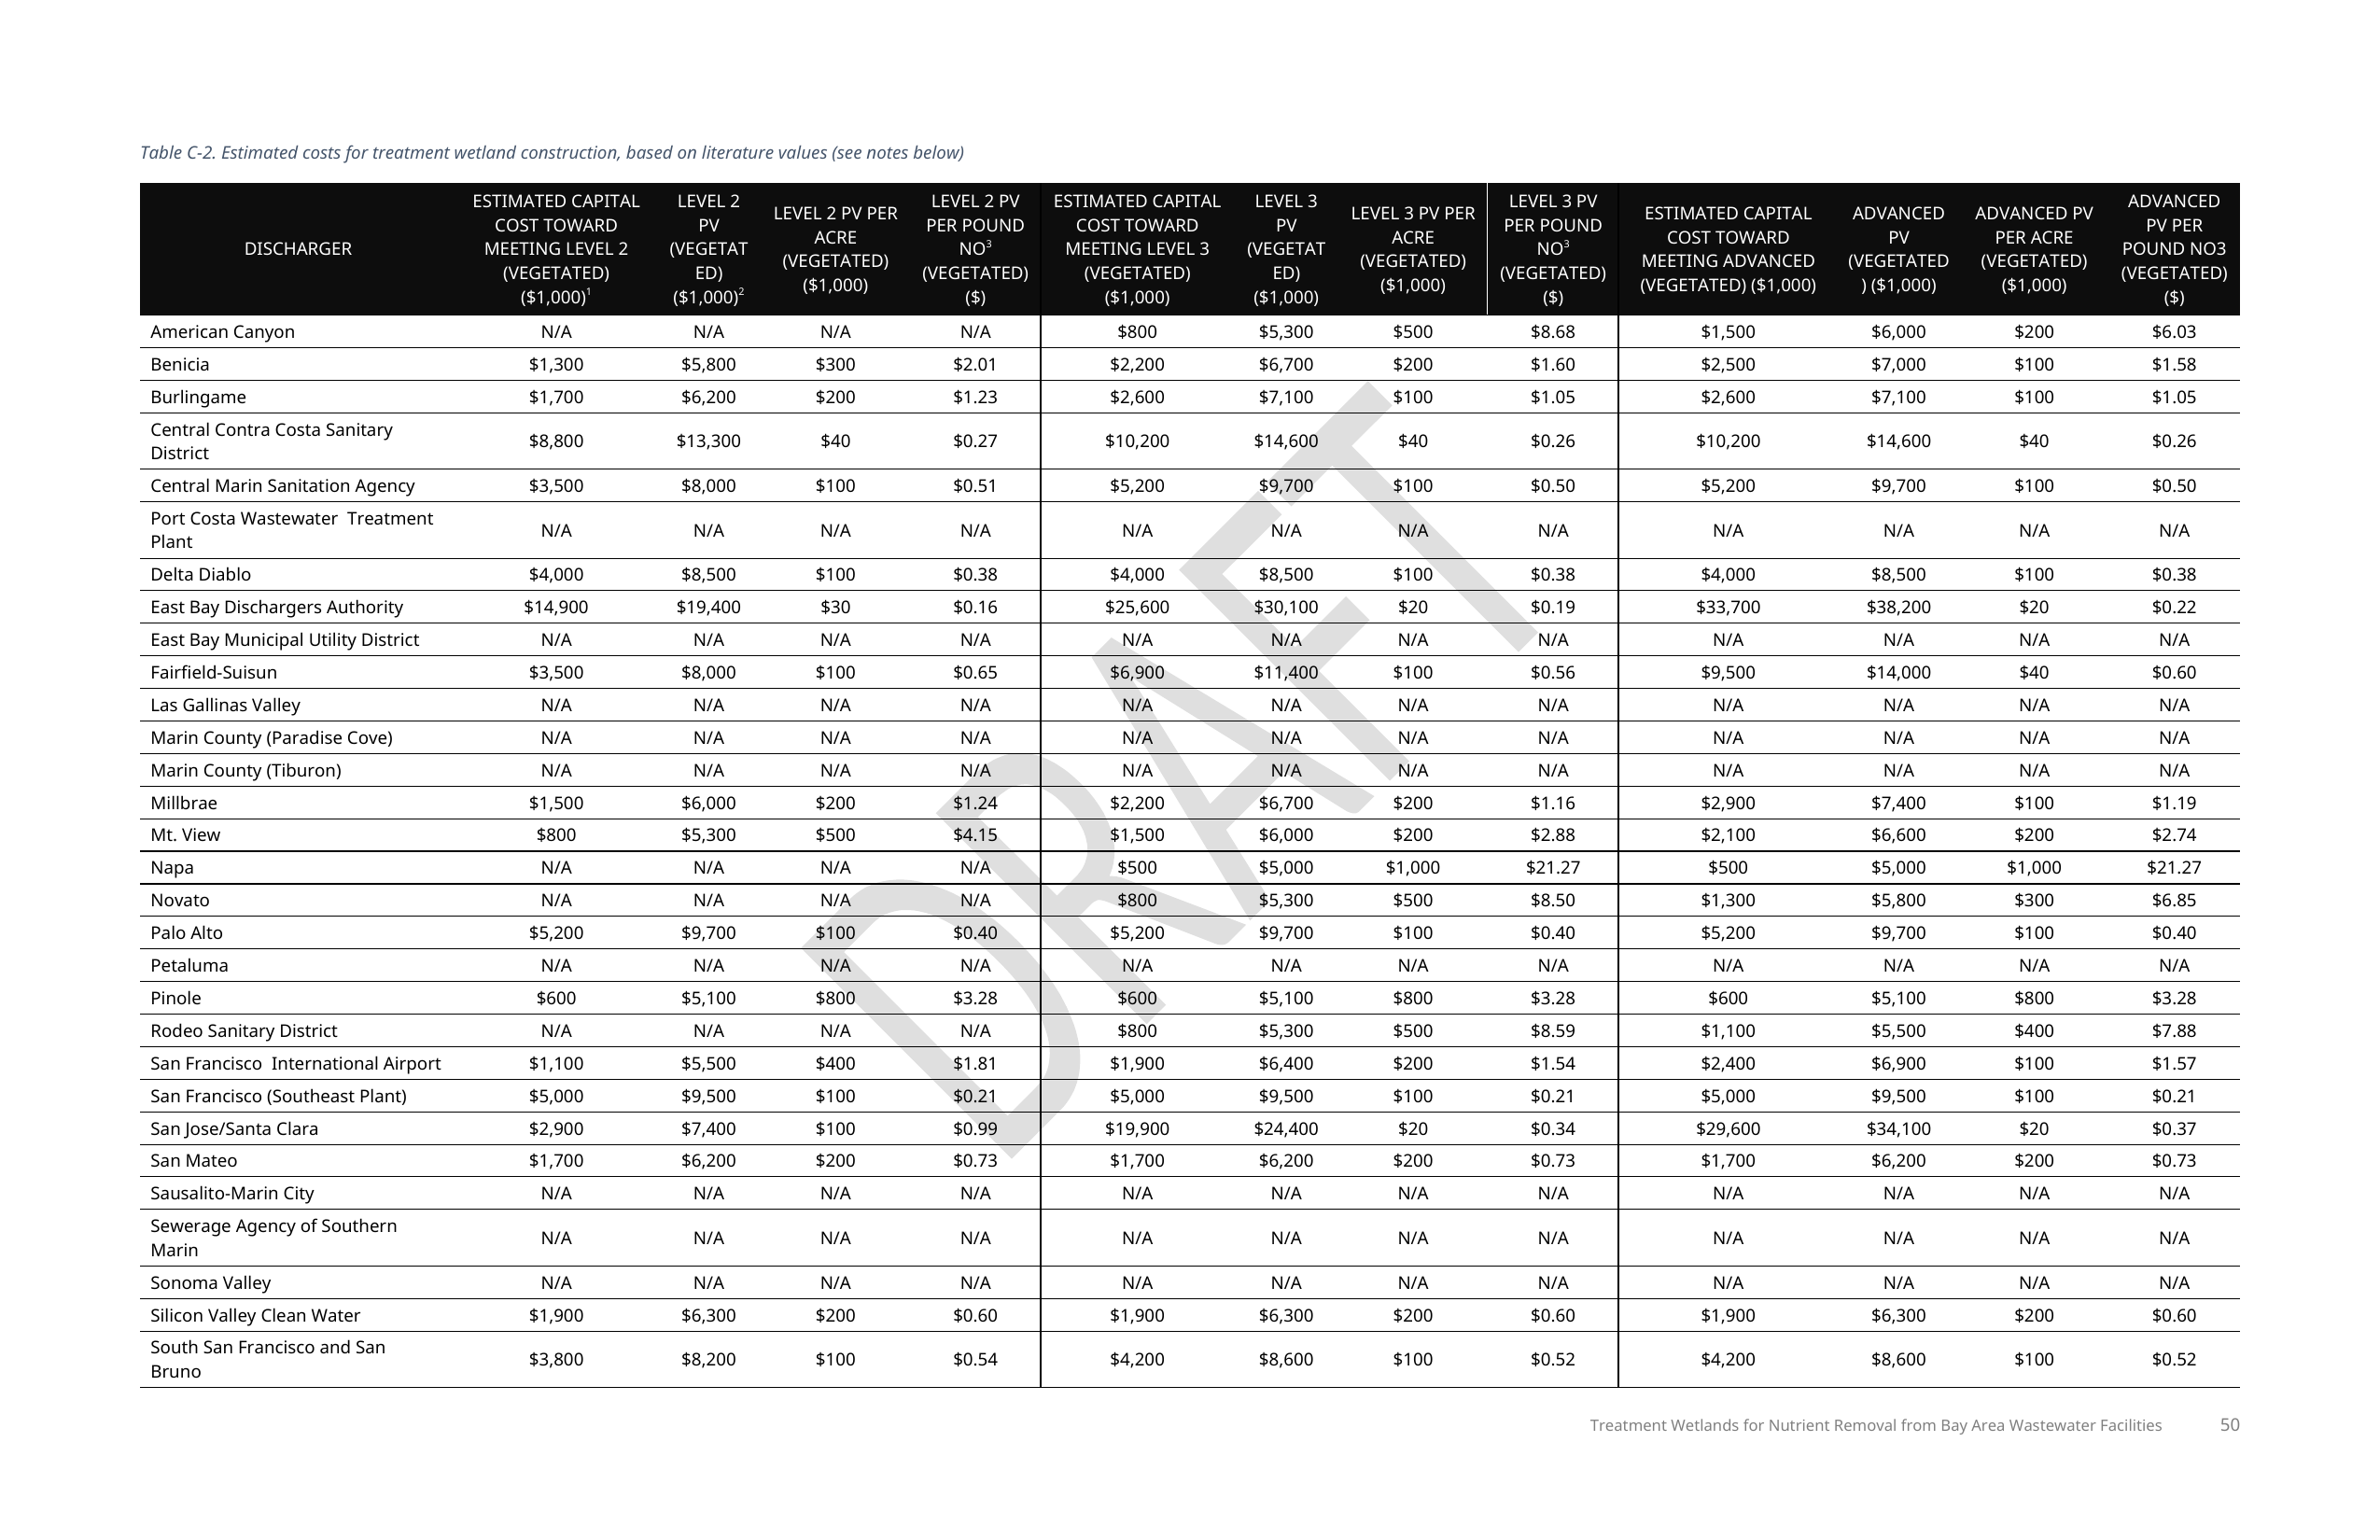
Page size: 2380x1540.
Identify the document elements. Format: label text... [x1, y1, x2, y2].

table_cell $0.52 [2108, 1332, 2240, 1387]
table_cell N/A [656, 1210, 762, 1266]
table_cell $24,400 [1234, 1113, 1338, 1144]
table_cell $100 [1338, 1332, 1487, 1387]
table_cell N/A [1619, 1177, 1838, 1209]
text Table C-2. Estimated costs for treatment wetland construction, based on literature values (see notes below) [140, 140, 2240, 164]
table_cell $0.50 [2108, 469, 2240, 501]
table_cell $14,600 [1234, 413, 1338, 469]
table_cell $100 [762, 469, 910, 501]
table_cell $100 [1338, 381, 1487, 413]
table_cell $9,700 [1838, 469, 1960, 501]
table_cell N/A [1042, 721, 1234, 753]
table_cell N/A [1234, 721, 1338, 753]
table_cell $5,300 [1234, 1015, 1338, 1046]
table_cell $100 [762, 656, 910, 688]
table_cell $200 [1338, 787, 1487, 819]
table_cell Napa [140, 852, 456, 883]
table_cell N/A [1838, 721, 1960, 753]
table_cell $10,200 [1619, 413, 1838, 469]
table_cell $800 [1338, 982, 1487, 1014]
table_cell N/A [1960, 1177, 2108, 1209]
table_cell $1.19 [2108, 787, 2240, 819]
table_cell $1,900 [1619, 1299, 1838, 1331]
table_cell N/A [1338, 1177, 1487, 1209]
table_cell $2,400 [1619, 1047, 1838, 1079]
table_cell N/A [2108, 1267, 2240, 1298]
table_header Level 2 PV (vegetated) ($1,000)2 [656, 183, 762, 315]
table_cell $100 [762, 559, 910, 590]
table_cell $2.01 [910, 348, 1040, 380]
table_cell $800 [1042, 315, 1234, 347]
table_cell Marin County (Paradise Cove) [140, 721, 456, 753]
table_cell N/A [1338, 623, 1487, 655]
table_cell $11,400 [1234, 656, 1338, 688]
table_cell $100 [1960, 1332, 2108, 1387]
table_cell $30 [762, 591, 910, 623]
table_cell Sewerage Agency of Southern Marin [140, 1210, 456, 1266]
table_cell $5,000 [1838, 852, 1960, 883]
table_cell N/A [1042, 1267, 1234, 1298]
table_cell $300 [762, 348, 910, 380]
table_cell $1.60 [1488, 348, 1617, 380]
table_cell Delta Diablo [140, 559, 456, 590]
table_cell $7,000 [1838, 348, 1960, 380]
table_cell N/A [1488, 502, 1617, 557]
table_cell $1,300 [456, 348, 656, 380]
table_cell $400 [762, 1047, 910, 1079]
table_cell $1,000 [1338, 852, 1487, 883]
table_cell N/A [656, 852, 762, 883]
table_cell $8,200 [656, 1332, 762, 1387]
table_cell $40 [1960, 656, 2108, 688]
table_cell $20 [1960, 1113, 2108, 1144]
table_header Advanced PV per pound NO3 (vegetated) ($) [2108, 183, 2240, 315]
table_cell $100 [1960, 917, 2108, 948]
table_cell $1,300 [1619, 885, 1838, 916]
table_cell N/A [456, 315, 656, 347]
table_cell N/A [656, 1177, 762, 1209]
table_cell $600 [1619, 982, 1838, 1014]
table_cell $0.40 [1488, 917, 1617, 948]
table_cell $40 [1338, 413, 1487, 469]
table_cell $2.88 [1488, 819, 1617, 850]
table_cell N/A [456, 623, 656, 655]
table_cell $4,200 [1619, 1332, 1838, 1387]
table_cell $600 [1042, 982, 1234, 1014]
table_cell Central Marin Sanitation Agency [140, 469, 456, 501]
table_cell $100 [1960, 1047, 2108, 1079]
table_cell $6,700 [1234, 348, 1338, 380]
table_cell $6.03 [2108, 315, 2240, 347]
table_cell $8,500 [656, 559, 762, 590]
table_cell N/A [1619, 502, 1838, 557]
table_cell N/A [1234, 1267, 1338, 1298]
table_cell N/A [2108, 502, 2240, 557]
table_cell $6,300 [656, 1299, 762, 1331]
table_cell San Jose/Santa Clara [140, 1113, 456, 1144]
table_cell $0.51 [910, 469, 1040, 501]
table_cell N/A [1042, 754, 1234, 786]
table_cell $100 [1338, 656, 1487, 688]
table_cell $0.19 [1488, 591, 1617, 623]
table_cell $500 [1338, 315, 1487, 347]
table_cell $19,400 [656, 591, 762, 623]
table_cell N/A [910, 949, 1040, 981]
table_cell N/A [1234, 949, 1338, 981]
table_cell $0.38 [910, 559, 1040, 590]
table_cell $0.40 [910, 917, 1040, 948]
table_cell $1.81 [910, 1047, 1040, 1079]
table_cell $8,000 [656, 469, 762, 501]
table_cell $14,900 [456, 591, 656, 623]
table_cell N/A [1234, 502, 1338, 557]
table_header Estimated Capital Cost Toward Meeting Advanced (vegetated) ($1,000) [1619, 183, 1838, 315]
table_cell $19,900 [1042, 1113, 1234, 1144]
table_cell $8,600 [1234, 1332, 1338, 1387]
table_cell $6,300 [1234, 1299, 1338, 1331]
table_cell $7,100 [1234, 381, 1338, 413]
table_cell $1.23 [910, 381, 1040, 413]
table_header Estimated Capital Cost Toward Meeting Level 3 (vegetated) ($1,000) [1042, 183, 1234, 315]
table_cell $1.57 [2108, 1047, 2240, 1079]
table_cell $8,500 [1234, 559, 1338, 590]
table_cell $8.50 [1488, 885, 1617, 916]
table_cell $0.73 [2108, 1145, 2240, 1176]
table_cell N/A [456, 1267, 656, 1298]
table_cell $800 [456, 819, 656, 850]
table_cell $1.24 [910, 787, 1040, 819]
table_cell $6,900 [1042, 656, 1234, 688]
table_cell $3.28 [1488, 982, 1617, 1014]
table_cell $2,900 [456, 1113, 656, 1144]
table_cell $7,400 [656, 1113, 762, 1144]
table_cell $20 [1338, 591, 1487, 623]
table_cell N/A [910, 885, 1040, 916]
table_cell $1,700 [456, 381, 656, 413]
table_cell $100 [1338, 559, 1487, 590]
table_cell $500 [762, 819, 910, 850]
table_cell $200 [1960, 1299, 2108, 1331]
table_cell $400 [1960, 1015, 2108, 1046]
table_cell N/A [910, 754, 1040, 786]
table_cell $0.52 [1488, 1332, 1617, 1387]
table_cell $9,500 [1838, 1080, 1960, 1112]
table_cell $0.60 [1488, 1299, 1617, 1331]
table_cell N/A [1960, 623, 2108, 655]
table_cell N/A [1234, 754, 1338, 786]
table_cell N/A [1960, 502, 2108, 557]
table_cell N/A [910, 1177, 1040, 1209]
table_cell $100 [1338, 1080, 1487, 1112]
table_cell N/A [910, 721, 1040, 753]
table_cell N/A [1042, 623, 1234, 655]
table_cell $5,000 [1042, 1080, 1234, 1112]
table_cell $1.05 [1488, 381, 1617, 413]
table_cell N/A [2108, 754, 2240, 786]
table_cell $6,900 [1838, 1047, 1960, 1079]
table_cell N/A [1619, 1210, 1838, 1266]
table_cell $0.21 [2108, 1080, 2240, 1112]
table_cell $4,000 [1042, 559, 1234, 590]
table_cell N/A [1488, 689, 1617, 721]
table_cell $6,000 [656, 787, 762, 819]
table_cell Palo Alto [140, 917, 456, 948]
table_cell $7,100 [1838, 381, 1960, 413]
table_cell N/A [1960, 949, 2108, 981]
table_cell N/A [456, 949, 656, 981]
table_cell $100 [1338, 917, 1487, 948]
table_cell $1,100 [456, 1047, 656, 1079]
table_cell $200 [762, 1145, 910, 1176]
table_cell N/A [1234, 1177, 1338, 1209]
table_cell N/A [1234, 689, 1338, 721]
table_cell N/A [910, 623, 1040, 655]
table_cell $2,600 [1619, 381, 1838, 413]
table_cell N/A [656, 689, 762, 721]
table_cell $100 [1960, 381, 2108, 413]
table_cell Pinole [140, 982, 456, 1014]
table_cell $5,300 [656, 819, 762, 850]
table_cell $8.59 [1488, 1015, 1617, 1046]
table_cell $0.60 [910, 1299, 1040, 1331]
table_cell N/A [910, 852, 1040, 883]
table_cell $1,100 [1619, 1015, 1838, 1046]
table_cell N/A [456, 1210, 656, 1266]
table_header Estimated Capital Cost Toward Meeting Level 2 (vegetated) ($1,000)1 [456, 183, 656, 315]
table_cell N/A [656, 754, 762, 786]
table_cell N/A [1488, 1177, 1617, 1209]
table_cell N/A [656, 623, 762, 655]
table_cell N/A [1838, 754, 1960, 786]
table_cell $500 [1338, 1015, 1487, 1046]
table_cell $4,200 [1042, 1332, 1234, 1387]
table_cell $34,100 [1838, 1113, 1960, 1144]
table_cell N/A [1042, 689, 1234, 721]
table_cell Sausalito-Marin City [140, 1177, 456, 1209]
table_cell $100 [1960, 348, 2108, 380]
table_cell N/A [2108, 721, 2240, 753]
table_header Level 3 PV per Acre (vegetated) ($1,000) [1338, 183, 1487, 315]
table_cell $1.16 [1488, 787, 1617, 819]
table_cell $20 [1960, 591, 2108, 623]
table_cell $21.27 [1488, 852, 1617, 883]
table_cell San Mateo [140, 1145, 456, 1176]
table_cell Silicon Valley Clean Water [140, 1299, 456, 1331]
table_cell $8,000 [656, 656, 762, 688]
table_cell $5,500 [1838, 1015, 1960, 1046]
table_cell $0.54 [910, 1332, 1040, 1387]
table_cell $100 [1960, 559, 2108, 590]
table_cell N/A [762, 315, 910, 347]
table_cell N/A [656, 885, 762, 916]
table_cell $6.85 [2108, 885, 2240, 916]
table_cell $1,500 [456, 787, 656, 819]
table_cell $100 [762, 1080, 910, 1112]
table_cell $1,500 [1619, 315, 1838, 347]
table_header Level 3 PV (vegetated) ($1,000) [1234, 183, 1338, 315]
table_cell N/A [656, 949, 762, 981]
table_cell N/A [1488, 1210, 1617, 1266]
table_cell N/A [656, 1015, 762, 1046]
table_cell $0.21 [910, 1080, 1040, 1112]
table_cell $40 [762, 413, 910, 469]
table_cell $800 [762, 982, 910, 1014]
table_cell N/A [2108, 623, 2240, 655]
table_cell N/A [656, 1267, 762, 1298]
table_cell N/A [456, 1015, 656, 1046]
table_cell $0.50 [1488, 469, 1617, 501]
table_cell N/A [1338, 949, 1487, 981]
table_cell $6,700 [1234, 787, 1338, 819]
table_cell N/A [1338, 689, 1487, 721]
table_cell $6,300 [1838, 1299, 1960, 1331]
table_cell $4,000 [456, 559, 656, 590]
table_cell $30,100 [1234, 591, 1338, 623]
table_cell $5,200 [1042, 917, 1234, 948]
table_cell N/A [910, 502, 1040, 557]
table_cell N/A [1488, 623, 1617, 655]
table_cell $8,500 [1838, 559, 1960, 590]
table_cell $800 [1042, 885, 1234, 916]
table_cell $1,700 [456, 1145, 656, 1176]
table_cell $0.73 [1488, 1145, 1617, 1176]
table_cell $200 [1338, 1145, 1487, 1176]
table_cell South San Francisco and San Bruno [140, 1332, 456, 1387]
table_cell N/A [656, 315, 762, 347]
table_cell $2,900 [1619, 787, 1838, 819]
table_cell $9,500 [1619, 656, 1838, 688]
table_cell $2.74 [2108, 819, 2240, 850]
table_cell N/A [1838, 1177, 1960, 1209]
table_header Level 2 PV per pound NO3 (vegetated) ($) [910, 183, 1040, 315]
table_cell $7,400 [1838, 787, 1960, 819]
table_cell N/A [456, 885, 656, 916]
table_cell $21.27 [2108, 852, 2240, 883]
table_cell N/A [910, 1210, 1040, 1266]
table_cell $0.38 [2108, 559, 2240, 590]
table_cell Fairfield-Suisun [140, 656, 456, 688]
table_cell N/A [762, 721, 910, 753]
table_cell $0.40 [2108, 917, 2240, 948]
table_cell $3,500 [456, 656, 656, 688]
table_cell $5,100 [656, 982, 762, 1014]
table_cell $9,500 [656, 1080, 762, 1112]
table_cell N/A [762, 885, 910, 916]
table_cell $29,600 [1619, 1113, 1838, 1144]
table_cell $14,000 [1838, 656, 1960, 688]
table_cell $2,200 [1042, 348, 1234, 380]
table_cell $6,200 [1838, 1145, 1960, 1176]
table_cell N/A [1960, 754, 2108, 786]
table_cell N/A [1619, 721, 1838, 753]
table_cell $200 [1338, 819, 1487, 850]
table_cell Novato [140, 885, 456, 916]
table_cell $1,900 [456, 1299, 656, 1331]
table_cell N/A [762, 1015, 910, 1046]
table_cell $1.54 [1488, 1047, 1617, 1079]
table_cell $5,200 [1619, 469, 1838, 501]
table_cell N/A [456, 1177, 656, 1209]
table_header Level 2 PV per Acre (vegetated) ($1,000) [762, 183, 910, 315]
table_cell $5,800 [656, 348, 762, 380]
table_cell $1,900 [1042, 1047, 1234, 1079]
table_cell N/A [762, 949, 910, 981]
table_cell $100 [1960, 469, 2108, 501]
table_cell $5,500 [656, 1047, 762, 1079]
table_cell N/A [1838, 949, 1960, 981]
table_cell $3.28 [910, 982, 1040, 1014]
table_cell $38,200 [1838, 591, 1960, 623]
table_cell Millbrae [140, 787, 456, 819]
table_cell N/A [2108, 1210, 2240, 1266]
table_cell $0.21 [1488, 1080, 1617, 1112]
table_cell N/A [762, 502, 910, 557]
table_cell $2,200 [1042, 787, 1234, 819]
table_cell N/A [762, 852, 910, 883]
table_cell $8,600 [1838, 1332, 1960, 1387]
table_cell N/A [762, 689, 910, 721]
table_cell $5,300 [1234, 315, 1338, 347]
table_cell $100 [1960, 1080, 2108, 1112]
table_cell N/A [1042, 949, 1234, 981]
table_cell N/A [1042, 1210, 1234, 1266]
table_cell $13,300 [656, 413, 762, 469]
table_cell $0.22 [2108, 591, 2240, 623]
table_cell N/A [910, 1015, 1040, 1046]
table_cell $0.38 [1488, 559, 1617, 590]
table_cell $8,800 [456, 413, 656, 469]
table_cell $6,200 [656, 381, 762, 413]
table_cell $100 [762, 917, 910, 948]
table_cell N/A [1234, 623, 1338, 655]
table_cell $200 [1960, 1145, 2108, 1176]
table_cell Marin County (Tiburon) [140, 754, 456, 786]
table_cell $9,700 [656, 917, 762, 948]
table_cell $200 [1338, 1047, 1487, 1079]
table_cell N/A [910, 315, 1040, 347]
table_cell $0.60 [2108, 656, 2240, 688]
table_cell Rodeo Sanitary District [140, 1015, 456, 1046]
table_cell N/A [456, 754, 656, 786]
table_cell $5,200 [1619, 917, 1838, 948]
table_cell Port Costa Wastewater Treatment Plant [140, 502, 456, 557]
table_cell $20 [1338, 1113, 1487, 1144]
table_cell $3,500 [456, 469, 656, 501]
table_cell N/A [1619, 949, 1838, 981]
table_cell $0.60 [2108, 1299, 2240, 1331]
table_cell N/A [1619, 1267, 1838, 1298]
table_cell Las Gallinas Valley [140, 689, 456, 721]
table_cell N/A [1488, 721, 1617, 753]
table_cell $0.26 [2108, 413, 2240, 469]
table_cell $5,000 [456, 1080, 656, 1112]
table_cell $5,300 [1234, 885, 1338, 916]
table_cell Petaluma [140, 949, 456, 981]
table_header Level 3 PV per pound NO3 (vegetated) ($) [1488, 183, 1617, 315]
table_cell N/A [762, 1210, 910, 1266]
table_cell $5,200 [456, 917, 656, 948]
table_cell $300 [1960, 885, 2108, 916]
table_cell $200 [1338, 348, 1487, 380]
table_cell $2,500 [1619, 348, 1838, 380]
table_cell $6,600 [1838, 819, 1960, 850]
table_cell Mt. View [140, 819, 456, 850]
table_cell $6,000 [1234, 819, 1338, 850]
table_cell $4,000 [1619, 559, 1838, 590]
table_cell $8.68 [1488, 315, 1617, 347]
table_cell N/A [2108, 949, 2240, 981]
table_cell $10,200 [1042, 413, 1234, 469]
table_cell $1,700 [1042, 1145, 1234, 1176]
table_cell N/A [1838, 623, 1960, 655]
table_header Advanced PV (vegetated) ($1,000) [1838, 183, 1960, 315]
table_cell $4.15 [910, 819, 1040, 850]
table_cell $2,600 [1042, 381, 1234, 413]
table_cell N/A [456, 852, 656, 883]
table_cell $9,700 [1234, 469, 1338, 501]
table_cell East Bay Municipal Utility District [140, 623, 456, 655]
table_cell N/A [910, 1267, 1040, 1298]
table_cell $0.34 [1488, 1113, 1617, 1144]
table_cell $0.65 [910, 656, 1040, 688]
table_cell $100 [1960, 787, 2108, 819]
table_cell N/A [1838, 689, 1960, 721]
table_cell N/A [2108, 689, 2240, 721]
table_cell $33,700 [1619, 591, 1838, 623]
table_cell $600 [456, 982, 656, 1014]
table_cell $1,900 [1042, 1299, 1234, 1331]
table_cell San Francisco (Southeast Plant) [140, 1080, 456, 1112]
table_cell $0.16 [910, 591, 1040, 623]
table_cell N/A [1619, 623, 1838, 655]
table_cell Burlingame [140, 381, 456, 413]
table_cell $25,600 [1042, 591, 1234, 623]
table_cell N/A [456, 689, 656, 721]
table_cell N/A [910, 689, 1040, 721]
table_cell $5,100 [1838, 982, 1960, 1014]
table_cell $0.26 [1488, 413, 1617, 469]
table_cell $0.27 [910, 413, 1040, 469]
table_cell $6,200 [1234, 1145, 1338, 1176]
table_cell N/A [762, 1267, 910, 1298]
table_cell $1.05 [2108, 381, 2240, 413]
table_cell $0.73 [910, 1145, 1040, 1176]
table_cell N/A [1838, 502, 1960, 557]
table_cell N/A [1960, 1210, 2108, 1266]
table_header Advanced PV per Acre (vegetated) ($1,000) [1960, 183, 2108, 315]
table_cell N/A [1488, 949, 1617, 981]
table_cell $0.99 [910, 1113, 1040, 1144]
table_cell N/A [1234, 1210, 1338, 1266]
table_cell $9,500 [1234, 1080, 1338, 1112]
table_cell $7.88 [2108, 1015, 2240, 1046]
table_cell $40 [1960, 413, 2108, 469]
table_cell $500 [1619, 852, 1838, 883]
table_cell $2,100 [1619, 819, 1838, 850]
table_cell N/A [1338, 1210, 1487, 1266]
table_cell N/A [656, 502, 762, 557]
table_cell $200 [762, 787, 910, 819]
table_cell $1,000 [1960, 852, 2108, 883]
table_cell $500 [1042, 852, 1234, 883]
table_cell $1.58 [2108, 348, 2240, 380]
table_cell $3.28 [2108, 982, 2240, 1014]
table_cell N/A [1042, 1177, 1234, 1209]
table_cell N/A [1338, 754, 1487, 786]
table_cell N/A [1488, 754, 1617, 786]
table_cell N/A [656, 721, 762, 753]
table_cell $5,000 [1234, 852, 1338, 883]
table_cell $5,800 [1838, 885, 1960, 916]
table_cell $6,200 [656, 1145, 762, 1176]
table_cell $1,500 [1042, 819, 1234, 850]
table_cell N/A [762, 1177, 910, 1209]
table_cell $800 [1042, 1015, 1234, 1046]
table_cell N/A [456, 721, 656, 753]
table_cell $0.56 [1488, 656, 1617, 688]
table_cell $100 [762, 1332, 910, 1387]
table_cell N/A [1960, 1267, 2108, 1298]
table_cell N/A [2108, 1177, 2240, 1209]
table_cell N/A [1960, 721, 2108, 753]
table_cell $0.37 [2108, 1113, 2240, 1144]
table_header Discharger [140, 183, 456, 315]
table_cell $5,200 [1042, 469, 1234, 501]
table_cell $9,700 [1234, 917, 1338, 948]
table_cell N/A [1960, 689, 2108, 721]
table_cell $3,800 [456, 1332, 656, 1387]
table_cell $100 [762, 1113, 910, 1144]
table_cell N/A [762, 754, 910, 786]
table_cell N/A [1338, 1267, 1487, 1298]
table_cell $5,100 [1234, 982, 1338, 1014]
table_cell Benicia [140, 348, 456, 380]
table_cell $200 [1960, 315, 2108, 347]
table_cell East Bay Dischargers Authority [140, 591, 456, 623]
table_cell $200 [762, 1299, 910, 1331]
table_cell Central Contra Costa Sanitary District [140, 413, 456, 469]
table_cell $200 [762, 381, 910, 413]
table_cell N/A [762, 623, 910, 655]
table_cell $200 [1960, 819, 2108, 850]
table_cell San Francisco International Airport [140, 1047, 456, 1079]
table_cell N/A [1619, 754, 1838, 786]
table_cell N/A [1042, 502, 1234, 557]
table_cell $200 [1338, 1299, 1487, 1331]
table_cell $5,000 [1619, 1080, 1838, 1112]
table_cell $800 [1960, 982, 2108, 1014]
table_cell N/A [1338, 721, 1487, 753]
table_cell N/A [1838, 1267, 1960, 1298]
table_cell American Canyon [140, 315, 456, 347]
table_cell $6,400 [1234, 1047, 1338, 1079]
table_cell $9,700 [1838, 917, 1960, 948]
table_cell $100 [1338, 469, 1487, 501]
table_cell $14,600 [1838, 413, 1960, 469]
table_cell Sonoma Valley [140, 1267, 456, 1298]
table_cell N/A [1619, 689, 1838, 721]
table_cell N/A [1838, 1210, 1960, 1266]
table_cell N/A [1488, 1267, 1617, 1298]
table_cell N/A [1338, 502, 1487, 557]
table_cell $6,000 [1838, 315, 1960, 347]
table_cell $1,700 [1619, 1145, 1838, 1176]
table_cell N/A [456, 502, 656, 557]
table_cell $500 [1338, 885, 1487, 916]
